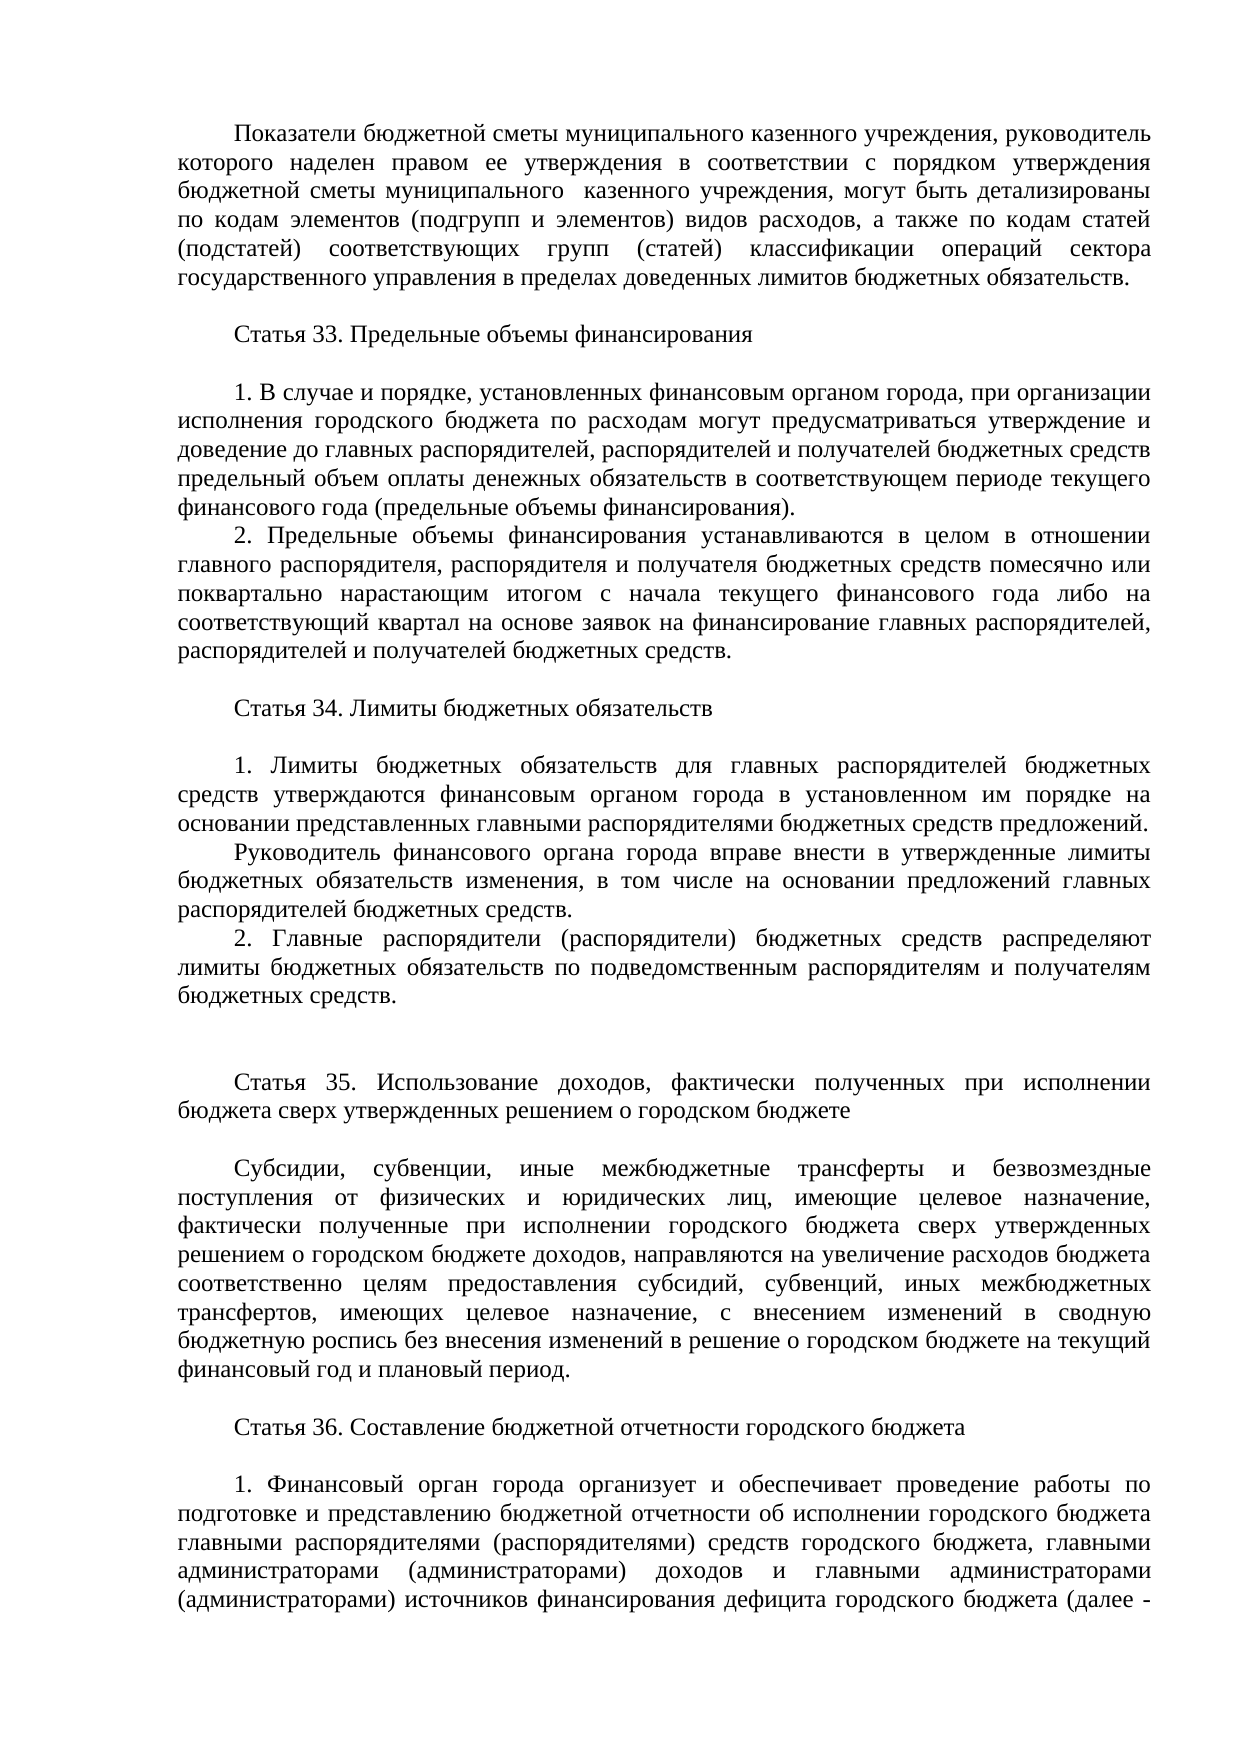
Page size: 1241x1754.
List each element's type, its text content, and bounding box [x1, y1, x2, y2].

text Руководитель финансового органа города вправе внести в утвержденные лимиты бюджетных обязательств изменения, в том числе на основании предложений главных распорядителей бюджетных средств. [177, 837, 1152, 923]
text Статья 34. Лимиты бюджетных обязательств [177, 693, 1152, 722]
text 2. Главные распорядители (распорядители) бюджетных средств распределяют лимиты бюджетных обязательств по подведомственным распорядителям и получателям бюджетных средств. [177, 923, 1152, 1009]
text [177, 1469, 1152, 1613]
text Субсидии, субвенции, иные межбюджетные трансферты и безвозмездные поступления от физических и юридических лиц, имеющие целевое назначение, фактически полученные при исполнении городского бюджета сверх утвержденных решением о городском бюджете доходов, направляются на увеличение расходов бюджета соответственно целям предоставления субсидий, субвенций, иных межбюджетных трансфертов, имеющих целевое назначение, с внесением изменений в сводную бюджетную роспись без внесения изменений в решение о городском бюджете на текущий финансовый год и плановый период. [177, 1153, 1152, 1383]
text Статья 36. Составление бюджетной отчетности городского бюджета [177, 1412, 1152, 1441]
text 1. В случае и порядке, установленных финансовым органом города, при организации исполнения городского бюджета по расходам могут предусматриваться утверждение и доведение до главных распорядителей, распорядителей и получателей бюджетных средств предельный объем оплаты денежных обязательств в соответствующем периоде текущего финансового года (предельные объемы финансирования). [177, 377, 1152, 521]
text Статья 35. Использование доходов, фактически полученных при исполнении бюджета сверх утвержденных решением о городском бюджете [177, 1067, 1152, 1124]
text Показатели бюджетной сметы муниципального казенного учреждения, руководитель которого наделен правом ее утверждения в соответствии с порядком утверждения бюджетной сметы муниципального казенного учреждения, могут быть детализированы по кодам элементов (подгрупп и элементов) видов расходов, а также по кодам статей (подстатей) соответствующих групп (статей) классификации операций сектора государственного управления в пределах доведенных лимитов бюджетных обязательств. [177, 118, 1152, 291]
text 1. Лимиты бюджетных обязательств для главных распорядителей бюджетных средств утверждаются финансовым органом города в установленном им порядке на основании представленных главными распорядителями бюджетных средств предложений. [177, 751, 1152, 837]
text 2. Предельные объемы финансирования устанавливаются в целом в отношении главного распорядителя, распорядителя и получателя бюджетных средств помесячно или поквартально нарастающим итогом с начала текущего финансового года либо на соответствующий квартал на основе заявок на финансирование главных распорядителей, распорядителей и получателей бюджетных средств. [177, 521, 1152, 664]
text Статья 33. Предельные объемы финансирования [177, 319, 1152, 348]
